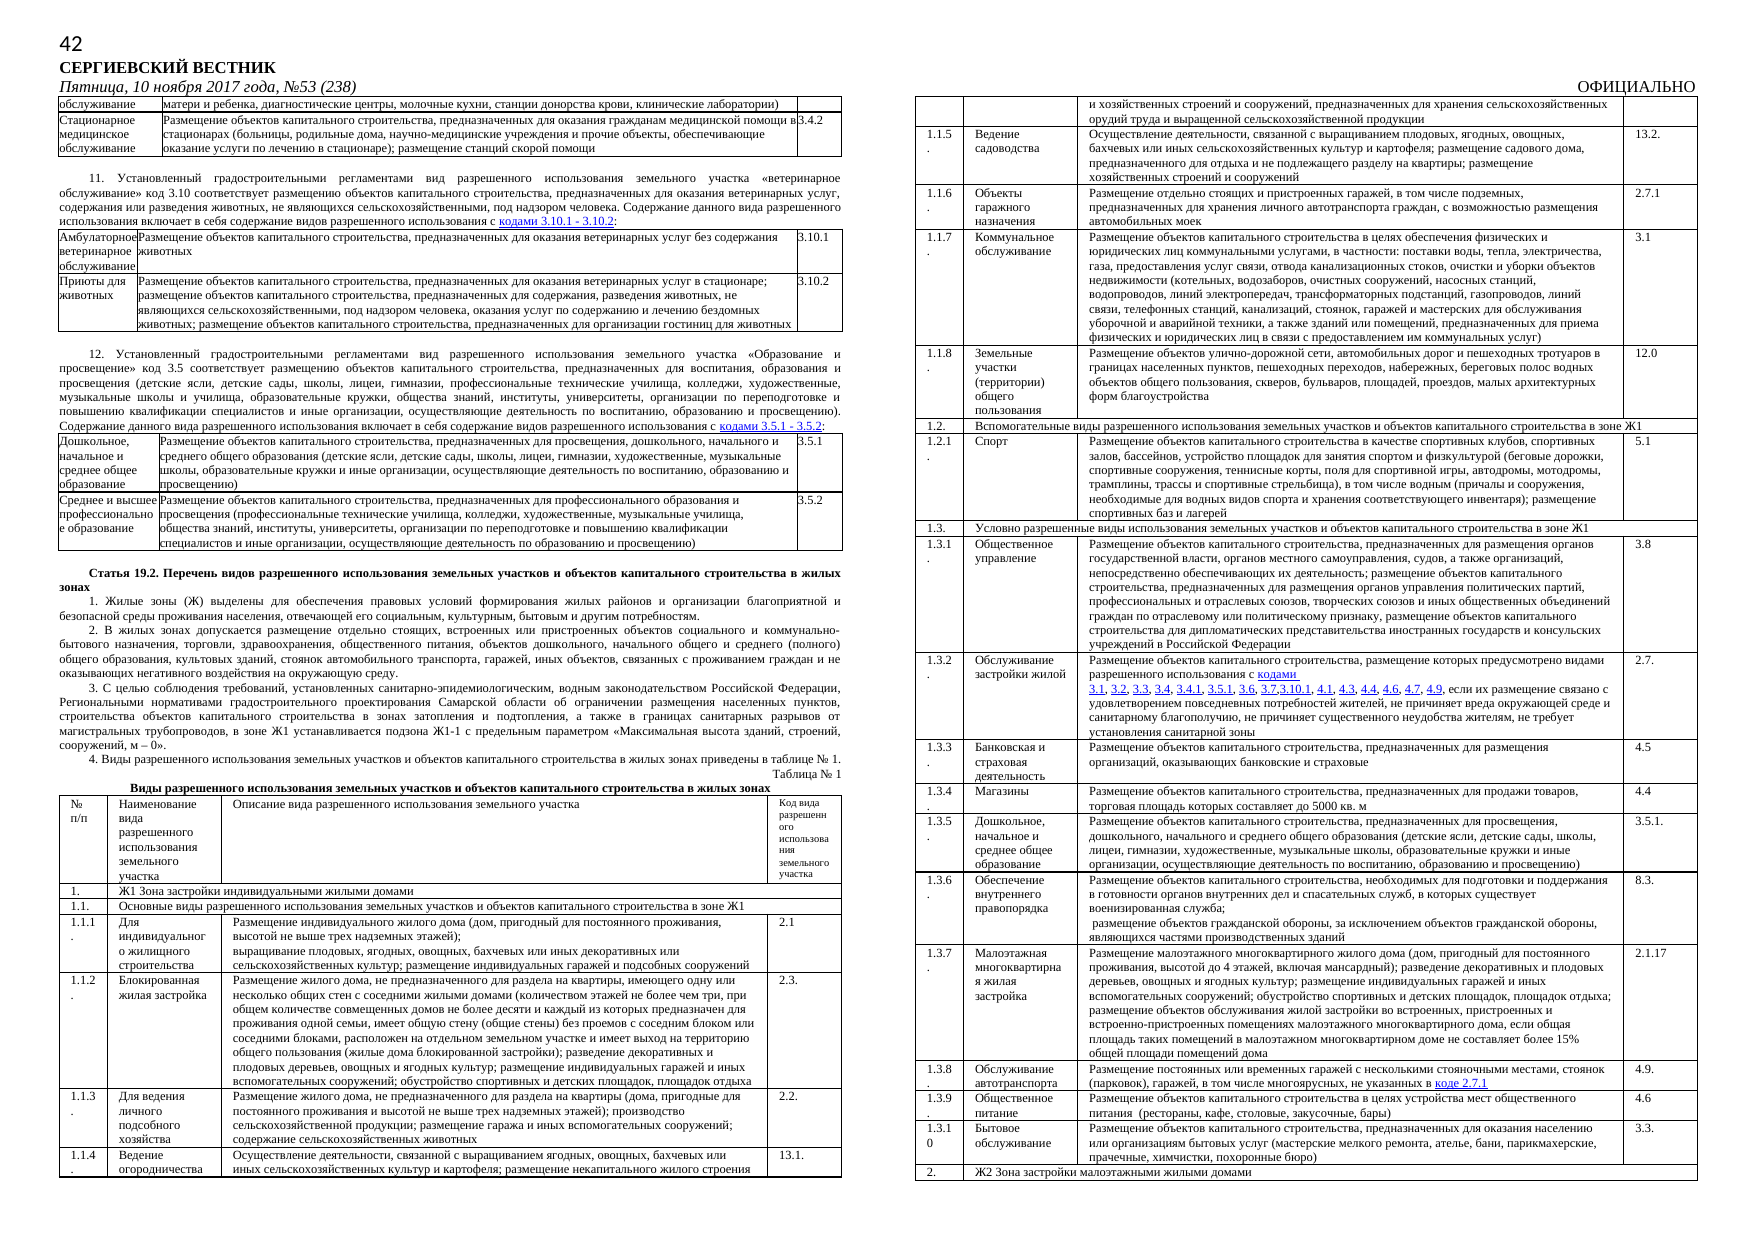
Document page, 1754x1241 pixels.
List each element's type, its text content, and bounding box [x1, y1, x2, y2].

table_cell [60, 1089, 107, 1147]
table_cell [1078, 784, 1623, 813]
text 1. Жилые зоны (Ж) выделены для обеспечения правовых условий формирования жилых районов и организации благоприятной и безопасной среды проживания населения, отвечающей его социальным, культурным, бытовым и другим потребностям. [59, 594, 842, 623]
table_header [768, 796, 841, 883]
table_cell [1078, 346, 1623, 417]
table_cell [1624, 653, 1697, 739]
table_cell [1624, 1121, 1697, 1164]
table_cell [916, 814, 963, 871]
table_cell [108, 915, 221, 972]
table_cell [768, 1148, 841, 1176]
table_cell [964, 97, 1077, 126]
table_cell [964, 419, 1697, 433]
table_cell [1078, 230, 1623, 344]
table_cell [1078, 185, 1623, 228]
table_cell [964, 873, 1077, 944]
text 4. Виды разрешенного использования земельных участков и объектов капитального строительства в жилых зонах приведены в таблице № 1. [59, 752, 842, 767]
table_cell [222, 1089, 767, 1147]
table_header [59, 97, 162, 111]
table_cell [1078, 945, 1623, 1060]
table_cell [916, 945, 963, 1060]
text 3. С целью соблюдения требований, установленных санитарно-эпидемиологическим, водным законодательством Российской Федерации, Региональными нормативами градостроительного проектирования Самарской области об ограничении размещения населенных пунктов, строительства объектов капитального строительства в зонах затопления и подтопления, а также в границах санитарных разрывов от магистральных трубопроводов, в зоне Ж1 устанавливается подзона Ж1-1 с предельным параметром «Максимальная высота зданий, строений, сооружений, м – 0». [59, 680, 842, 752]
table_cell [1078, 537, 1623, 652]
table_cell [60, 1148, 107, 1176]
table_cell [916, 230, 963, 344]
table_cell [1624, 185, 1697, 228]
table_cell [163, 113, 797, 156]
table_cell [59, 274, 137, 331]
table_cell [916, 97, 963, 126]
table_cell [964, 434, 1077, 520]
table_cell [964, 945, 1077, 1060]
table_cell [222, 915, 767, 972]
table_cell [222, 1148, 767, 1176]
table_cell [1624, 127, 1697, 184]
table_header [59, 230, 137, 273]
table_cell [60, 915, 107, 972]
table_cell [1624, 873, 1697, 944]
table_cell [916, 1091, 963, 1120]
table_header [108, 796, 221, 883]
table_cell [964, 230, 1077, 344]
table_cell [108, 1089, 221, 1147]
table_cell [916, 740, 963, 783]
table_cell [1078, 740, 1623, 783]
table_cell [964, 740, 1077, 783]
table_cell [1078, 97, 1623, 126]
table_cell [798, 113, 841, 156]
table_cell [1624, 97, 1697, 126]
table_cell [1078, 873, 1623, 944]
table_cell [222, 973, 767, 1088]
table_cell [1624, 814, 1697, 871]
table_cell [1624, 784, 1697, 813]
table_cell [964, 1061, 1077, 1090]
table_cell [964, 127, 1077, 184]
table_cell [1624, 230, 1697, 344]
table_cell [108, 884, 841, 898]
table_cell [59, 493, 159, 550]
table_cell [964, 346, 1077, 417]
text Таблица № 1 [59, 767, 842, 781]
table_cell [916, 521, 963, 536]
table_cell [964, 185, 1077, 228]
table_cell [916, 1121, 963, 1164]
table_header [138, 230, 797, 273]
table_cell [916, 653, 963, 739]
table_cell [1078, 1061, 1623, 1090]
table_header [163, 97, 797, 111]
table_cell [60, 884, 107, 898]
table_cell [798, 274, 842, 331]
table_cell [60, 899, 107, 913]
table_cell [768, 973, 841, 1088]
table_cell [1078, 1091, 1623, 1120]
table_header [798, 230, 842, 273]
text Статья 19.2. Перечень видов разрешенного использования земельных участков и объектов капитального строительства в жилых зонах [59, 565, 842, 594]
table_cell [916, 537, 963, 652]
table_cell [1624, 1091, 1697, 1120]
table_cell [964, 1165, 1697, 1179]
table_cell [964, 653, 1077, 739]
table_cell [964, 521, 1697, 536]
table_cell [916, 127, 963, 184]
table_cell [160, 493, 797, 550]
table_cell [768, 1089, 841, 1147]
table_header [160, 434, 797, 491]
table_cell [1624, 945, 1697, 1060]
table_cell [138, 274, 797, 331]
text 12. Установленный градостроительными регламентами вид разрешенного использования земельного участка «Образование и просвещение» код 3.5 соответствует размещению объектов капитального строительства, предназначенных для воспитания, образования и просвещения (детские ясли, детские сады, школы, лицеи, гимназии, профессиональные технические училища, колледжи, художественные, музыкальные школы и училища, образовательные кружки, общества знаний, институты, университеты, организации по переподготовке и повышению квалификации специалистов и иные организации, осуществляющие деятельность по воспитанию, образованию и просвещению). Содержание данного вида разрешенного использования включает в себя содержание видов разрешенного использования с кодами 3.5.1 - 3.5.2: [59, 347, 842, 433]
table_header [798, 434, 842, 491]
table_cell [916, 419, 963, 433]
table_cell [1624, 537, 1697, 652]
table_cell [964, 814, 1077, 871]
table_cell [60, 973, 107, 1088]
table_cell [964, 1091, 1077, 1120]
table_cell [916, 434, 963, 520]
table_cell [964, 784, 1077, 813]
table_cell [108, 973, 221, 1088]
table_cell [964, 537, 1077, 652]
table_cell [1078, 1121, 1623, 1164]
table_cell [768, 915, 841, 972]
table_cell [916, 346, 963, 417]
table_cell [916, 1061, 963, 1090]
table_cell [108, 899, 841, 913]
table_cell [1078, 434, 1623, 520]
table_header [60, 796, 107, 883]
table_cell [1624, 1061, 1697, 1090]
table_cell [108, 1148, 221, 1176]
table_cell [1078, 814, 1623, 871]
text 2. В жилых зонах допускается размещение отдельно стоящих, встроенных или пристроенных объектов социального и коммунально-бытового назначения, торговли, здравоохранения, общественного питания, объектов дошкольного, начального общего и среднего (полного) общего образования, культовых зданий, стоянок автомобильного транспорта, гаражей, иных объектов, связанных с проживанием граждан и не оказывающих негативного воздействия на окружающую среду. [59, 623, 842, 680]
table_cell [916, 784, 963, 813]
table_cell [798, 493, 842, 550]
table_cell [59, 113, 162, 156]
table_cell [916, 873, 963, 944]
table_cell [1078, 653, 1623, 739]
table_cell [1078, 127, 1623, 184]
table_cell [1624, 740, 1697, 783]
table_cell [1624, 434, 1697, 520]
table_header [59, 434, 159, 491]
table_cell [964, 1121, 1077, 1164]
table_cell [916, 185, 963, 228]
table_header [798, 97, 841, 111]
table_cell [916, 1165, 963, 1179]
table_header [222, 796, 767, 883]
text Виды разрешенного использования земельных участков и объектов капитального строительства в жилых зонах [59, 781, 842, 795]
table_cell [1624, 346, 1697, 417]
text 11. Установленный градостроительными регламентами вид разрешенного использования земельного участка «ветеринарное обслуживание» код 3.10 соответствует размещению объектов капитального строительства, предназначенных для оказания ветеринарных услуг, содержания или разведения животных, не являющихся сельскохозяйственными, под надзором человека. Содержание данного вида разрешенного использования включает в себя содержание видов разрешенного использования с кодами 3.10.1 - 3.10.2: [59, 171, 842, 228]
